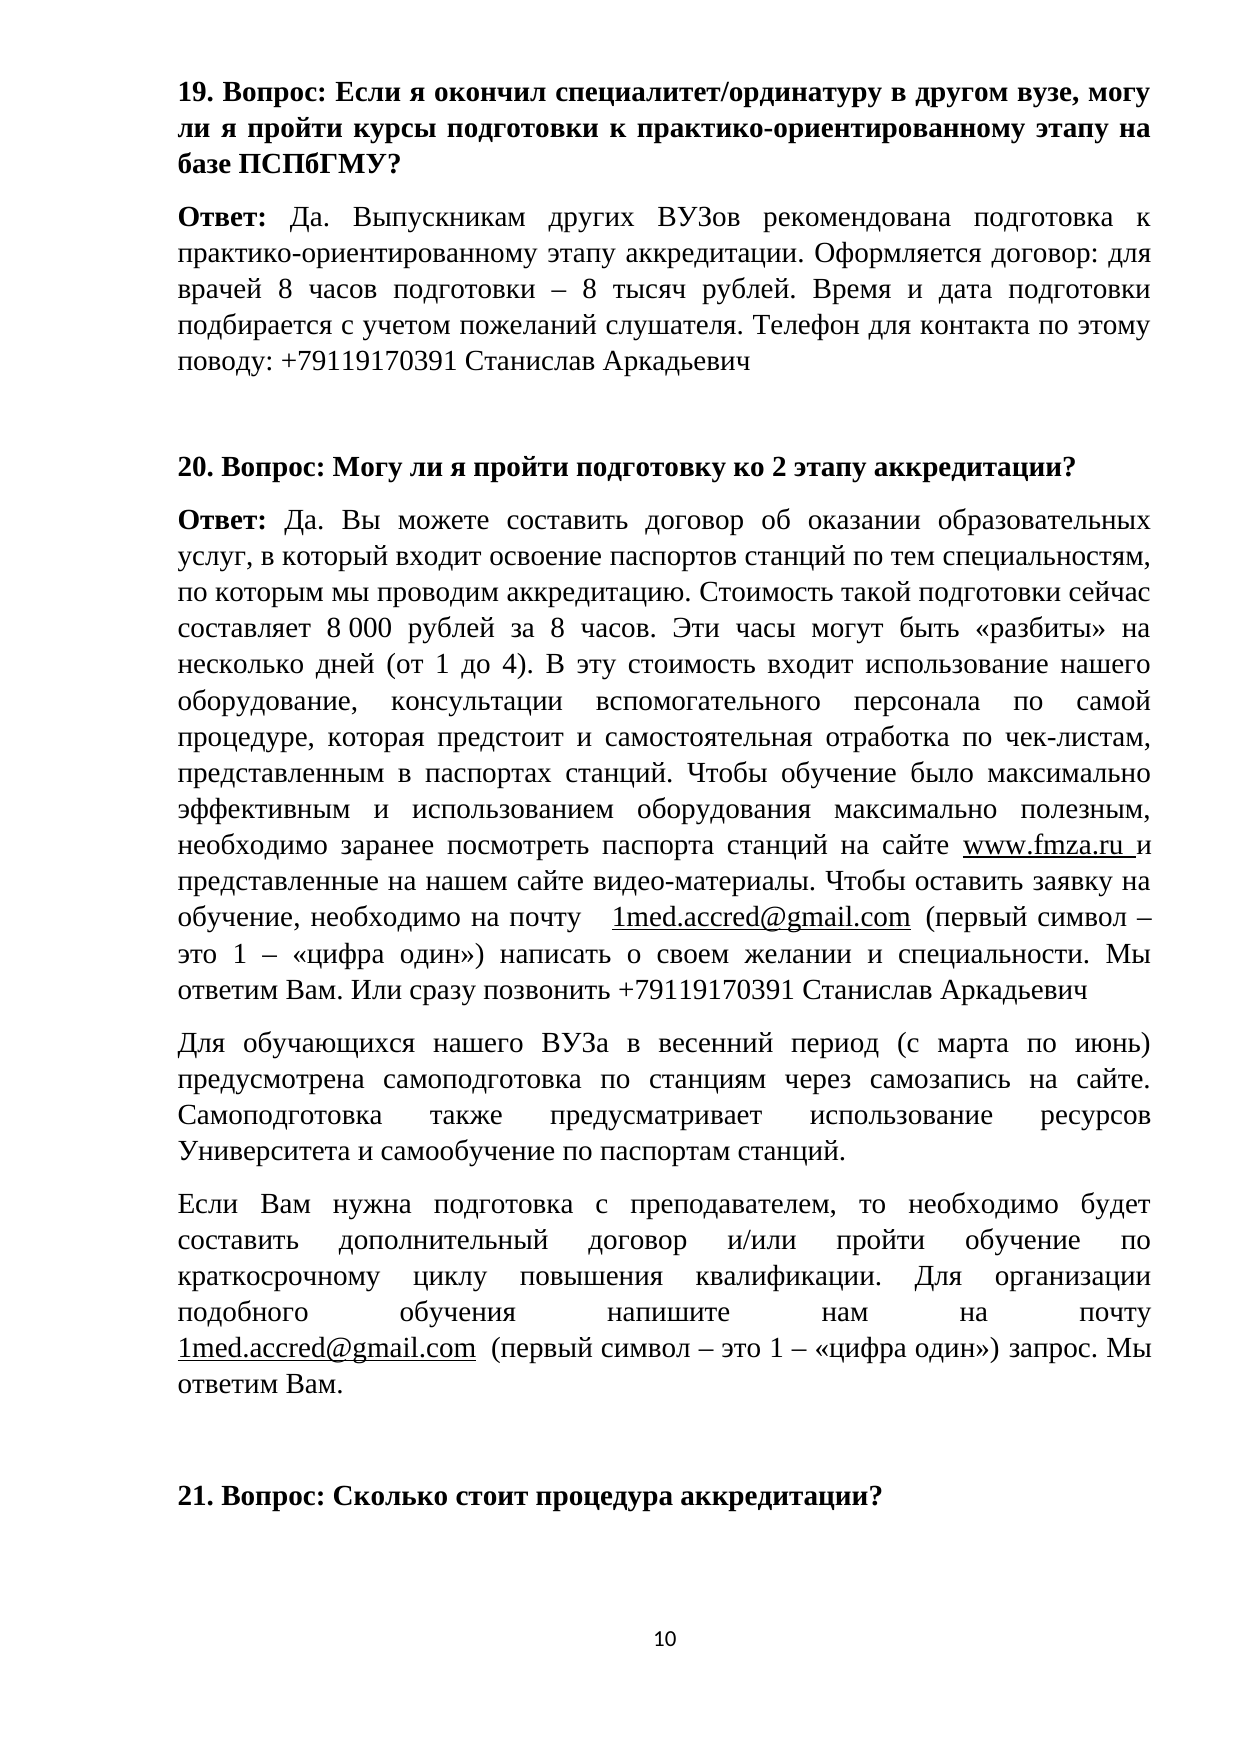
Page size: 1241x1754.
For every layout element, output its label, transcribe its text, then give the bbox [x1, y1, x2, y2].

text Если Вам нужна подготовка с преподавателем, то необходимо будет составить дополнительный договор и/или пройти обучение по краткосрочному циклу повышения квалификации. Для организации подобного обучения напишите нам на почту 1med.accred@gmail.com (первый символ – это 1 – «цифра один») запрос. Мы ответим Вам. [177, 1186, 1152, 1400]
text 20. Вопрос: Могу ли я пройти подготовку ко 2 этапу аккредитации? [177, 449, 1152, 483]
text Ответ: Да. Вы можете составить договор об оказании образовательных услуг, в который входит освоение паспортов станций по тем специальностям, по которым мы проводим аккредитацию. Стоимость такой подготовки сейчас составляет 8 000 рублей за 8 часов. Эти часы могут быть «разбиты» на несколько дней (от 1 до 4). В эту стоимость входит использование нашего оборудование, консультации вспомогательного персонала по самой процедуре, которая предстоит и самостоятельная отработка по чек-листам, представленным в паспортах станций. Чтобы обучение было максимально эффективным и использованием оборудования максимально полезным, необходимо заранее посмотреть паспорта станций на сайте www.fmza.ru и представленные на нашем сайте видео-материалы. Чтобы оставить заявку на обучение, необходимо на почту 1med.accred@gmail.com (первый символ – это 1 – «цифра один») написать о своем желании и специальности. Мы ответим Вам. Или сразу позвонить +79119170391 Станислав Аркадьевич [177, 502, 1152, 1005]
text Для обучающихся нашего ВУЗа в весенний период (с марта по июнь) предусмотрена самоподготовка по станциям через самозапись на сайте. Самоподготовка также предусматривает использование ресурсов Университета и самообучение по паспортам станций. [177, 1025, 1152, 1167]
text Ответ: Да. Выпускникам других ВУЗов рекомендована подготовка к практико-ориентированному этапу аккредитации. Оформляется договор: для врачей 8 часов подготовки – 8 тысяч рублей. Время и дата подготовки подбирается с учетом пожеланий слушателя. Телефон для контакта по этому поводу: +79119170391 Станислав Аркадьевич [177, 199, 1152, 377]
text 21. Вопрос: Сколько стоит процедура аккредитации? [177, 1472, 1152, 1511]
text 19. Вопрос: Если я окончил специалитет/ординатуру в другом вузе, могу ли я пройти курсы подготовки к практико-ориентированному этапу на базе ПСПбГМУ? [177, 74, 1152, 180]
